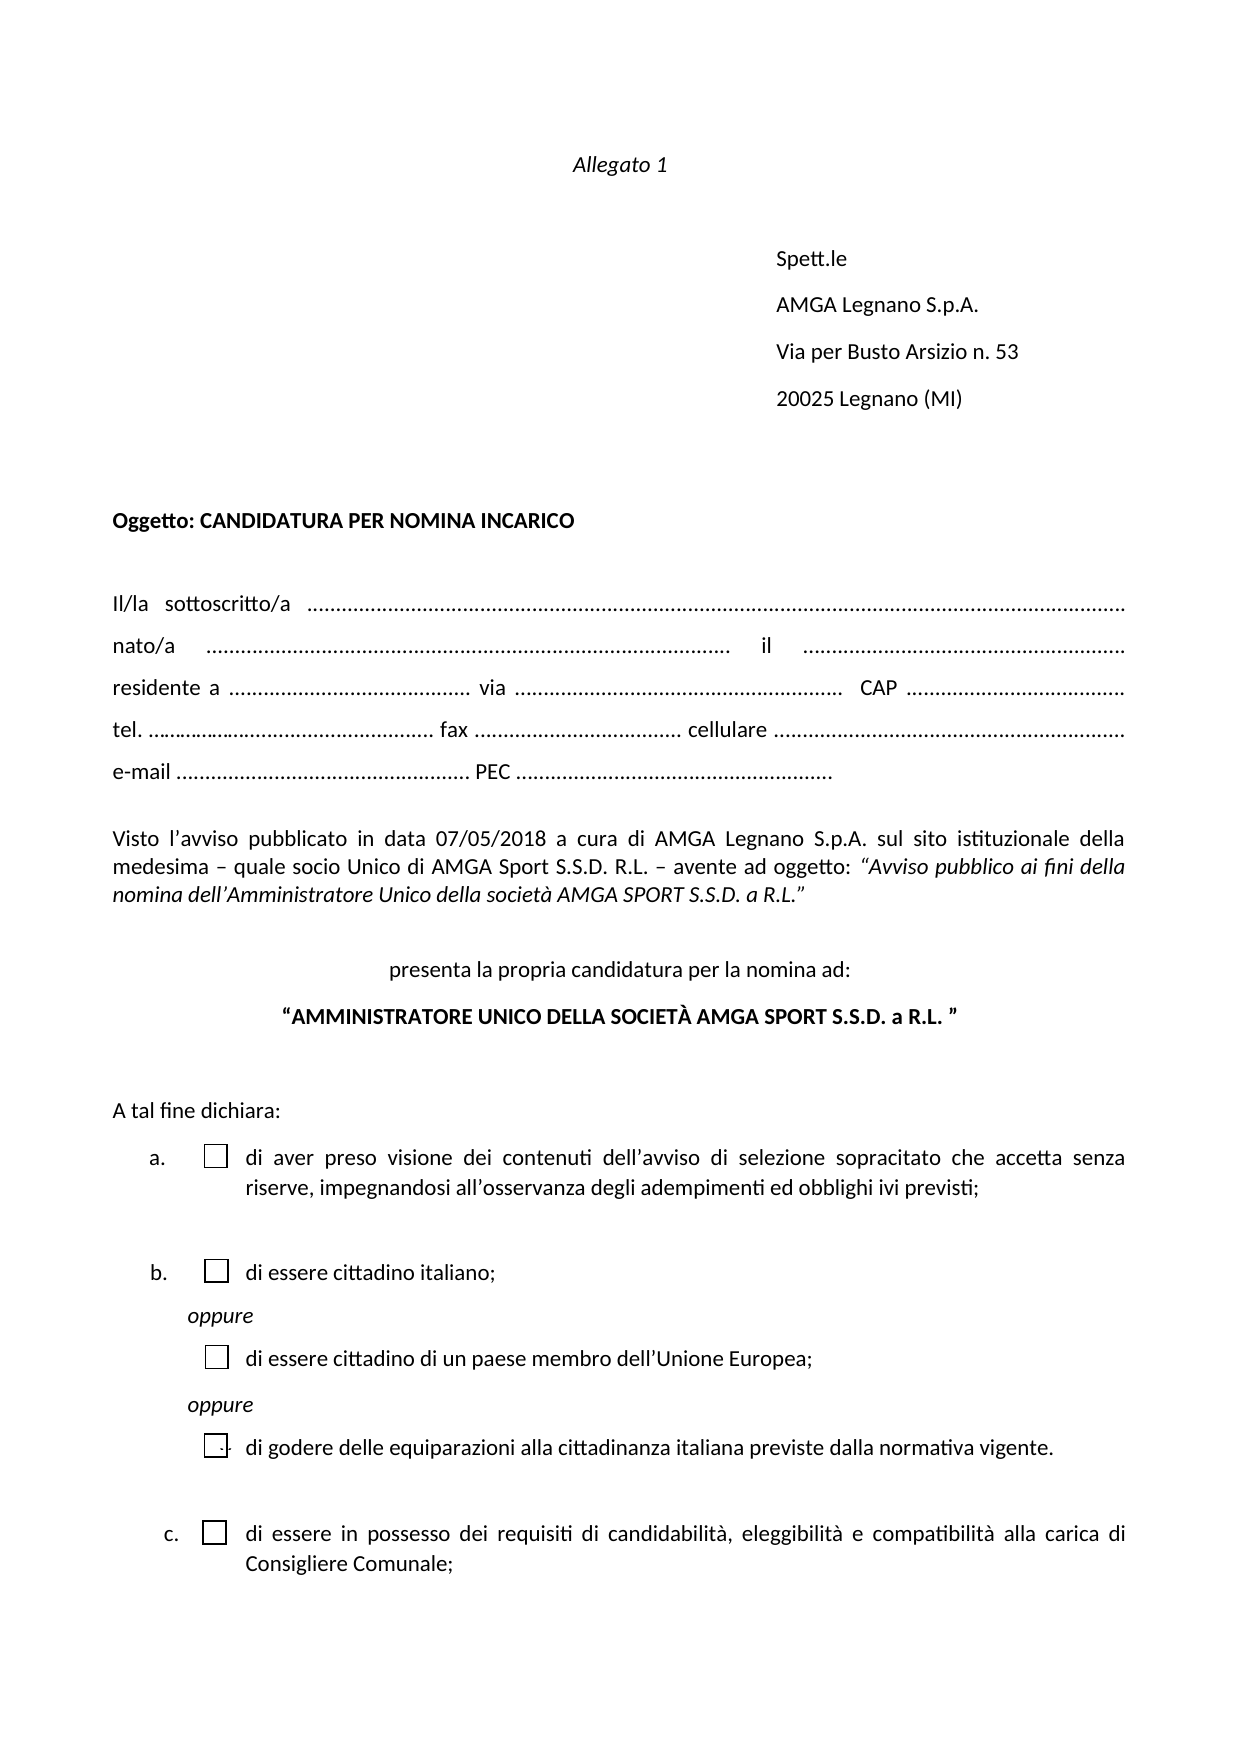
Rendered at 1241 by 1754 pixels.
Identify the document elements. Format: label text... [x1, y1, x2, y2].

text 20025 Legnano (MI) [776, 384, 1128, 412]
text Il/la sottoscritto/a .............................................................................................................................................. nato/a ........................................................................................... il ........................................................ residente a .......................................... via ......................................................... CAP ...................................... tel. ………………................................. fax .................................... cellulare ............................................................. e-mail ................................................... PEC ....................................................... [112, 589, 1128, 785]
text di godere delle equiparazioni alla cittadinanza italiana previste dalla normativa vigente. [245, 1433, 1128, 1461]
list di essere cittadino italiano; [150, 1258, 1128, 1286]
text di essere cittadino di un paese membro dell’Unione Europea; [245, 1344, 1128, 1372]
text AMGA Legnano S.p.A. [776, 291, 1128, 319]
text Allegato 1 [112, 150, 1128, 178]
text Visto l’avviso pubblicato in data 07/05/2018 a cura di AMGA Legnano S.p.A. sul sito istituzionale della medesima – quale socio Unico di AMGA Sport S.S.D. R.L. – avente ad oggetto: “Avviso pubblico ai fini della nomina dell’Amministratore Unico della società AMGA SPORT S.S.D. a R.L.” [112, 824, 1128, 908]
text Oggetto: CANDIDATURA PER NOMINA INCARICO [112, 506, 1128, 534]
text Via per Busto Arsizio n. 53 [776, 337, 1128, 366]
text presenta la propria candidatura per la nomina ad: [112, 955, 1128, 983]
list oppure [187, 1301, 1128, 1329]
text “AMMINISTRATORE UNICO DELLA SOCIETÀ AMGA SPORT S.S.D. a R.L. ” [112, 1002, 1128, 1030]
text A tal fine dichiara: [112, 1096, 1128, 1124]
list di essere in possesso dei requisiti di candidabilità, eleggibilità e compatibilità alla carica di Consigliere Comunale; [164, 1519, 1128, 1577]
list di aver preso visione dei contenuti dell’avviso di selezione sopracitato che accetta senza riserve, impegnandosi all’osservanza degli adempimenti ed obblighi ivi previsti; [149, 1143, 1128, 1201]
list oppure [187, 1391, 1128, 1419]
text Spett.le [776, 244, 1128, 272]
